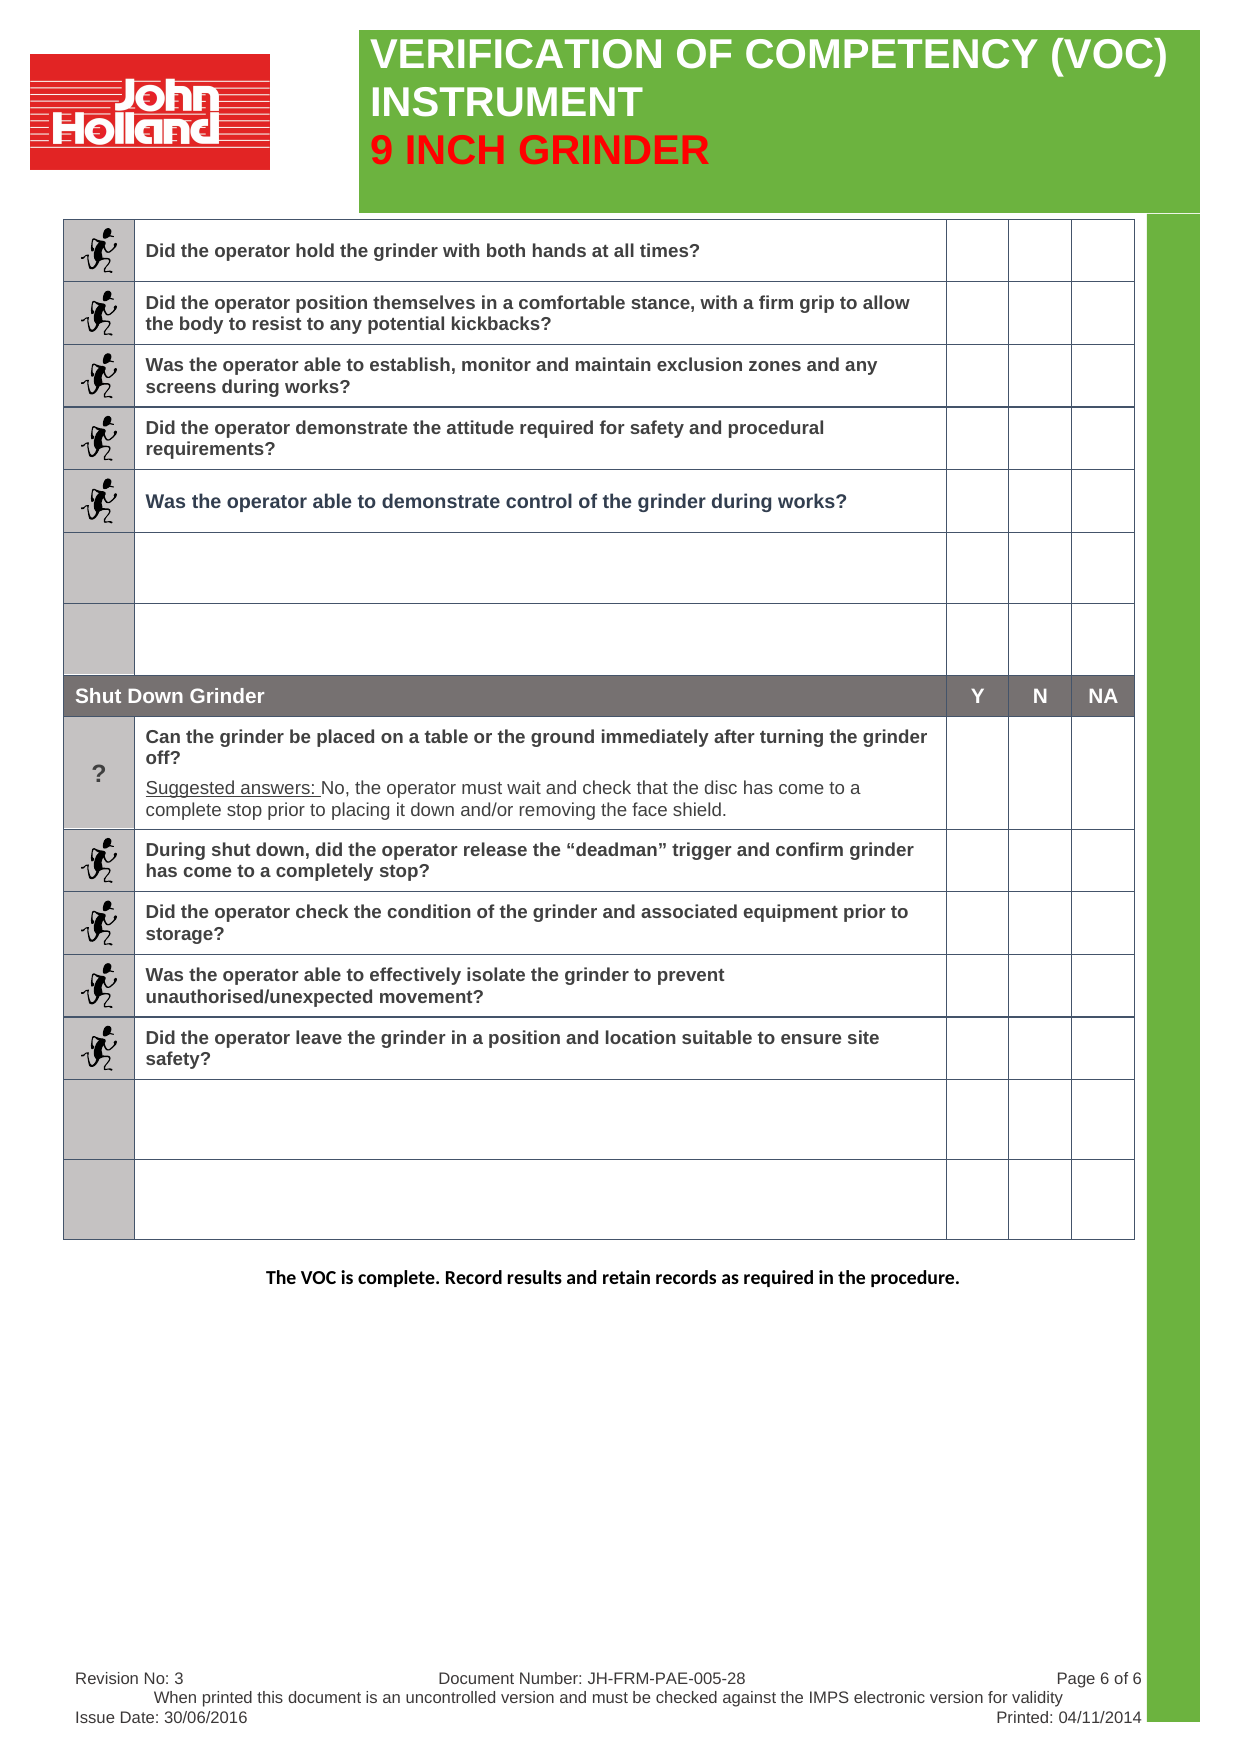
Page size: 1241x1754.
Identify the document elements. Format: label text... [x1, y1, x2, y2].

table_cell [1072, 830, 1134, 891]
table_cell [1072, 955, 1134, 1016]
table_cell [1072, 220, 1134, 281]
table_cell ? [64, 717, 134, 828]
table_cell [947, 220, 1008, 281]
table_cell Did the operator check the condition of the grinder and associated equipment prior to storage? [135, 892, 946, 954]
table_cell [947, 955, 1008, 1016]
table_cell [64, 892, 134, 954]
table_cell [1072, 717, 1134, 828]
table_cell During shut down, did the operator release the “deadman” trigger and confirm grinder has come to a completely stop? [135, 830, 946, 891]
table_cell [64, 282, 134, 344]
table_cell Y [947, 676, 1008, 716]
table_cell [1009, 955, 1071, 1016]
table_cell NA [1072, 676, 1134, 716]
table_cell [64, 1080, 134, 1159]
table_cell [64, 220, 134, 281]
table_cell Can the grinder be placed on a table or the ground immediately after turning the grinder off? Suggested answers: No, the operator must wait and check that the disc has come to a complete stop prior to placing it down and/or removing the face shield. [135, 717, 946, 828]
table_cell [947, 408, 1008, 469]
table_cell [1072, 408, 1134, 469]
table_cell [1072, 1080, 1134, 1159]
table_cell [1072, 345, 1134, 406]
table_cell [947, 892, 1008, 954]
table_cell [1009, 220, 1071, 281]
table_cell [1072, 533, 1134, 603]
table_cell Did the operator hold the grinder with both hands at all times? [135, 220, 946, 281]
table_cell [64, 470, 134, 532]
table_cell [1009, 345, 1071, 406]
table_cell [947, 1080, 1008, 1159]
table_cell [947, 282, 1008, 344]
table_cell [64, 345, 134, 406]
table_cell [64, 955, 134, 1016]
table_cell [64, 1018, 134, 1079]
table_cell Was the operator able to demonstrate control of the grinder during works? [135, 470, 946, 532]
table_cell [135, 1160, 946, 1239]
table_cell [1009, 1160, 1071, 1239]
table_cell Was the operator able to effectively isolate the grinder to prevent unauthorised/unexpected movement? [135, 955, 946, 1016]
table_cell [1009, 717, 1071, 828]
table_cell [1072, 604, 1134, 674]
table_cell [1009, 1080, 1071, 1159]
table_cell [64, 1160, 134, 1239]
table_cell Did the operator leave the grinder in a position and location suitable to ensure site safety? [135, 1018, 946, 1079]
table_cell Was the operator able to establish, monitor and maintain exclusion zones and any screens during works? [135, 345, 946, 406]
table_cell [1009, 282, 1071, 344]
table_cell [64, 408, 134, 469]
table_cell [64, 533, 134, 603]
table_cell [135, 1080, 946, 1159]
table_cell [1072, 1160, 1134, 1239]
table_cell [1072, 892, 1134, 954]
table_cell [64, 830, 134, 891]
table_cell N [1009, 676, 1071, 716]
table_cell [1072, 470, 1134, 532]
table_cell [947, 1160, 1008, 1239]
table_cell [1009, 830, 1071, 891]
subtitle The VOC is complete. Record results and retain records as required in the procedure. [75, 1265, 1152, 1289]
table_cell [1009, 1018, 1071, 1079]
table_cell [947, 1018, 1008, 1079]
table_cell Did the operator position themselves in a comfortable stance, with a firm grip to allow the body to resist to any potential kickbacks? [135, 282, 946, 344]
table_cell [1009, 892, 1071, 954]
table_cell [135, 533, 946, 603]
table_cell Did the operator demonstrate the attitude required for safety and procedural requirements? [135, 408, 946, 469]
picture [30, 54, 270, 170]
table_cell [947, 830, 1008, 891]
table_cell [947, 345, 1008, 406]
table_cell [1009, 408, 1071, 469]
table_cell [1072, 282, 1134, 344]
table_cell [1009, 470, 1071, 532]
table_cell [64, 604, 134, 674]
table_cell [135, 604, 946, 674]
table_cell [1009, 533, 1071, 603]
table_cell [947, 717, 1008, 828]
table_cell [1009, 604, 1071, 674]
table_cell [1072, 1018, 1134, 1079]
table_cell [947, 533, 1008, 603]
table_cell [947, 470, 1008, 532]
table_cell [947, 604, 1008, 674]
table_cell Shut Down Grinder [64, 676, 946, 716]
